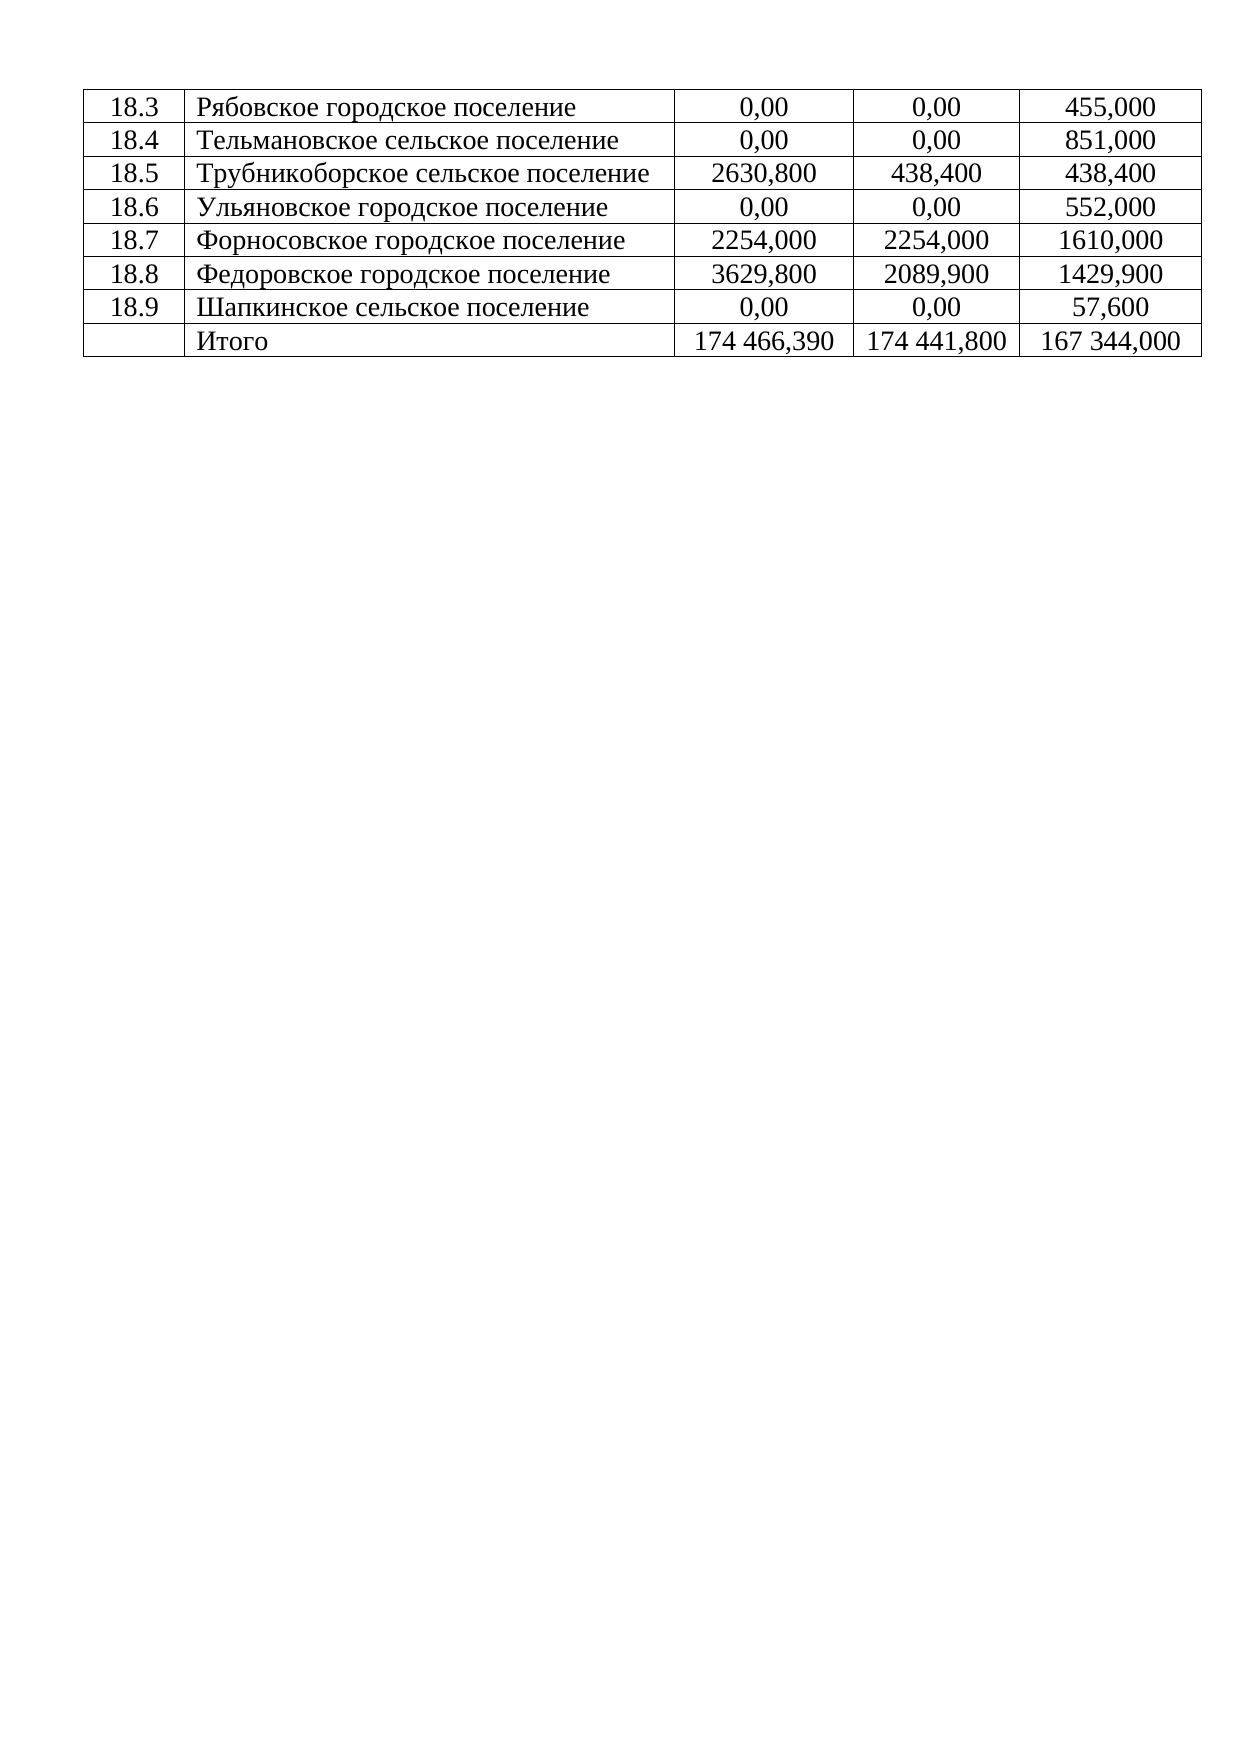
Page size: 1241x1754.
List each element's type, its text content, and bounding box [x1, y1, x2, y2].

table_cell 18.6 [84, 190, 184, 222]
table_cell 18.9 [84, 290, 184, 323]
table_cell Ульяновское городское поселение [185, 190, 674, 222]
table_cell 18.5 [84, 157, 184, 189]
table_cell Рябовское городское поселение [185, 90, 674, 122]
table_cell 2254,000 [854, 224, 1019, 256]
table_cell 174 466,390 [675, 324, 853, 356]
table_cell 174 441,800 [854, 324, 1019, 356]
table_cell 1429,900 [1020, 257, 1201, 289]
table_cell Тельмановское сельское поселение [185, 123, 674, 156]
table_cell 0,00 [854, 290, 1019, 323]
table_cell 851,000 [1020, 123, 1201, 156]
table_cell 0,00 [854, 190, 1019, 222]
table_cell 455,000 [1020, 90, 1201, 122]
table_cell 0,00 [675, 123, 853, 156]
table_cell 18.8 [84, 257, 184, 289]
table_cell 438,400 [1020, 157, 1201, 189]
table_cell 167 344,000 [1020, 324, 1201, 356]
table_cell [84, 324, 184, 356]
table_cell Федоровское городское поселение [185, 257, 674, 289]
table_cell 0,00 [675, 90, 853, 122]
table_cell 0,00 [854, 90, 1019, 122]
table_cell 552,000 [1020, 190, 1201, 222]
table_cell 18.7 [84, 224, 184, 256]
table_cell Форносовское городское поселение [185, 224, 674, 256]
table_cell 3629,800 [675, 257, 853, 289]
table_cell 1610,000 [1020, 224, 1201, 256]
table_cell 18.3 [84, 90, 184, 122]
table_cell Итого [185, 324, 674, 356]
table_cell 2630,800 [675, 157, 853, 189]
table_cell 57,600 [1020, 290, 1201, 323]
table_cell Трубникоборское сельское поселение [185, 157, 674, 189]
table_cell Шапкинское сельское поселение [185, 290, 674, 323]
table_cell 0,00 [854, 123, 1019, 156]
table_cell 2089,900 [854, 257, 1019, 289]
table_cell 0,00 [675, 290, 853, 323]
table_cell 438,400 [854, 157, 1019, 189]
table_cell 0,00 [675, 190, 853, 222]
table_cell 18.4 [84, 123, 184, 156]
table_cell 2254,000 [675, 224, 853, 256]
